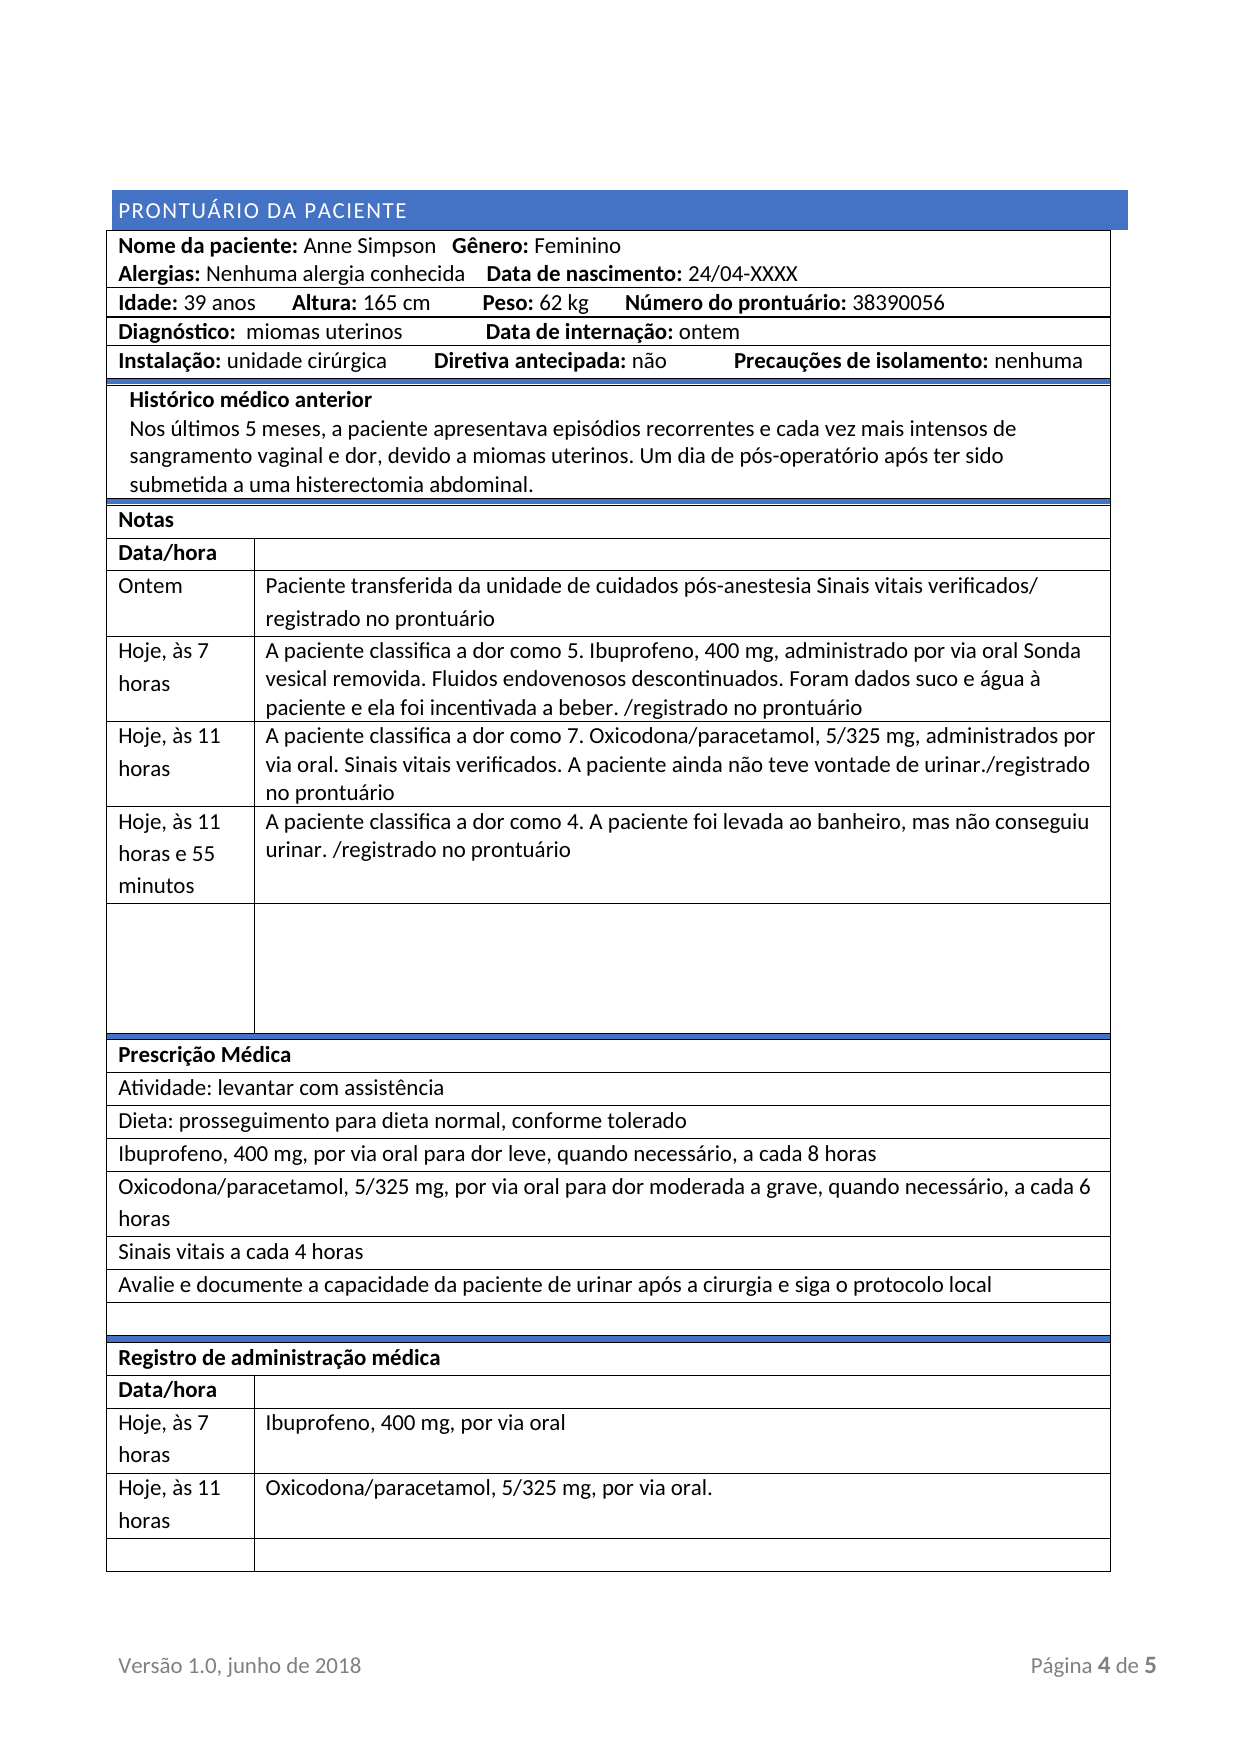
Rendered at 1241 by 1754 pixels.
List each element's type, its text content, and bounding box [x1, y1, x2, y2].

table_cell Ontem [107, 571, 254, 636]
table_cell Dieta: prosseguimento para dieta normal, conforme tolerado [107, 1106, 1110, 1138]
table_cell Diagnóstico: miomas uterinos Data de internação: ontem [107, 318, 1110, 345]
table_cell [107, 1539, 254, 1571]
table_cell [107, 1336, 1110, 1342]
table_cell Oxicodona/paracetamol, 5/325 mg, por via oral. [255, 1474, 1110, 1538]
table_cell [255, 1376, 1110, 1407]
table_cell Data/hora [107, 539, 254, 570]
table_cell Instalação: unidade cirúrgica Diretiva antecipada: não Precauções de isolamento: nenhuma [107, 346, 1110, 378]
table_cell A paciente classifica a dor como 4. A paciente foi levada ao banheiro, mas não conseguiu urinar. /registrado no prontuário [255, 807, 1110, 903]
table_cell [107, 499, 1110, 504]
table_cell Atividade: levantar com assistência [107, 1073, 1110, 1105]
table_cell A paciente classifica a dor como 5. Ibuprofeno, 400 mg, administrado por via oral Sonda vesical removida. Fluidos endovenosos descontinuados. Foram dados suco e água à paciente e ela foi incentivada a beber. /registrado no prontuário [255, 637, 1110, 721]
table_cell Hoje, às 11 horas [107, 722, 254, 806]
table_cell Paciente transferida da unidade de cuidados pós-anestesia Sinais vitais verificados/ registrado no prontuário [255, 571, 1110, 636]
table_cell Ibuprofeno, 400 mg, por via oral para dor leve, quando necessário, a cada 8 horas [107, 1139, 1110, 1171]
table_cell [107, 904, 254, 1032]
table_cell Data/hora [107, 1376, 254, 1407]
table_cell [107, 1034, 1110, 1039]
table_cell [255, 1539, 1110, 1571]
table_header Nome da paciente: Anne Simpson Gênero: Feminino Alergias: Nenhuma alergia conhecida Data de nascimento: 24/04-XXXX [107, 231, 1110, 287]
table_cell Hoje, às 7 horas [107, 1409, 254, 1472]
table_cell [255, 904, 1110, 1032]
table_cell Hoje, às 7 horas [107, 637, 254, 721]
table_cell Idade: 39 anos Altura: 165 cm Peso: 62 kg Número do prontuário: 38390056 [107, 288, 1110, 316]
table_cell A paciente classifica a dor como 7. Oxicodona/paracetamol, 5/325 mg, administrados por via oral. Sinais vitais verificados. A paciente ainda não teve vontade de urinar./registrado no prontuário [255, 722, 1110, 806]
table_cell Prescrição Médica [107, 1040, 1110, 1072]
table_cell Notas [107, 506, 1110, 537]
table_cell [255, 539, 1110, 570]
table_cell [107, 379, 1110, 384]
table_cell Sinais vitais a cada 4 horas [107, 1237, 1110, 1269]
table_cell [107, 1303, 1110, 1335]
table_cell Avalie e documente a capacidade da paciente de urinar após a cirurgia e siga o protocolo local [107, 1270, 1110, 1302]
table_cell Ibuprofeno, 400 mg, por via oral [255, 1409, 1110, 1472]
subtitle Prontuário da paciente [118, 196, 1122, 224]
table_cell Registro de administração médica [107, 1343, 1110, 1374]
table_cell Hoje, às 11 horas e 55 minutos [107, 807, 254, 903]
table_cell [107, 386, 1110, 498]
table_cell Hoje, às 11 horas [107, 1474, 254, 1538]
table_cell Oxicodona/paracetamol, 5/325 mg, por via oral para dor moderada a grave, quando necessário, a cada 6 horas [107, 1172, 1110, 1236]
